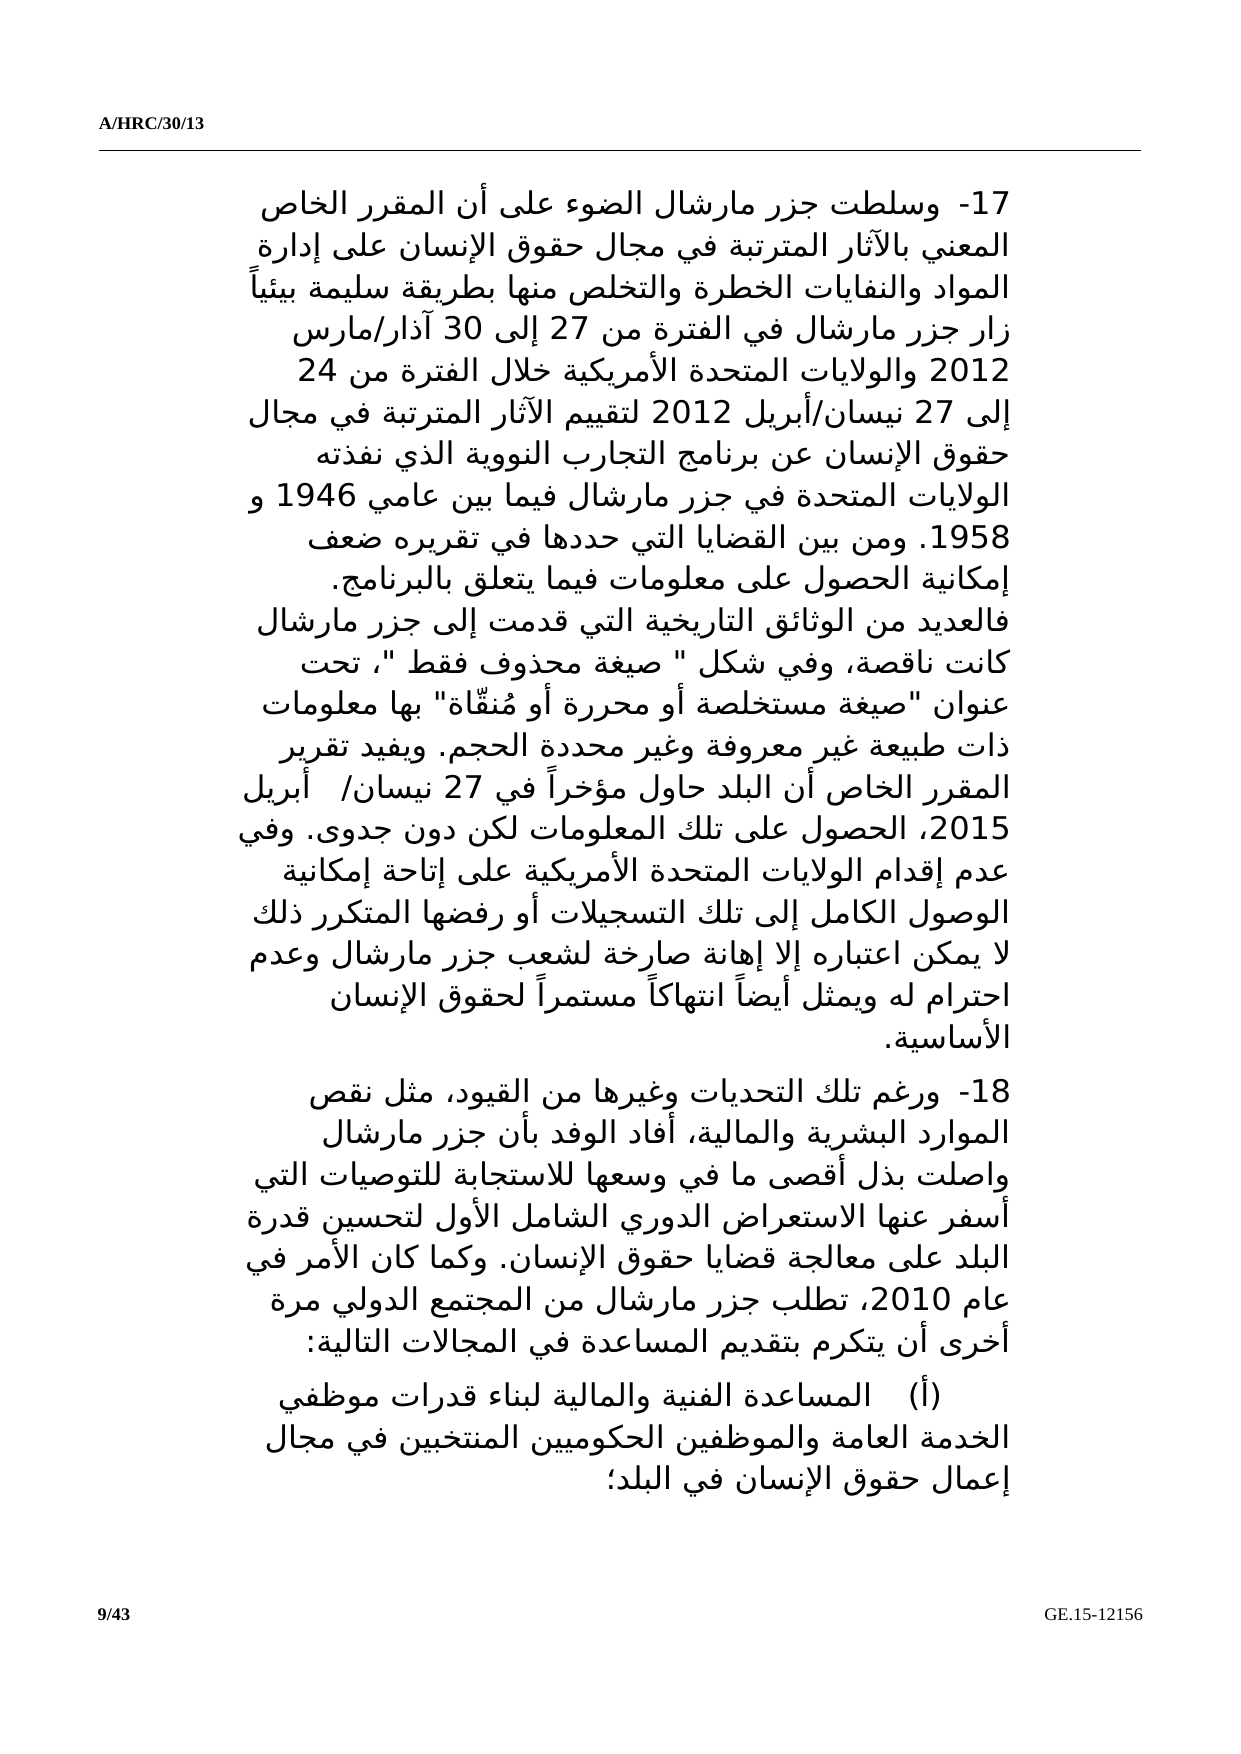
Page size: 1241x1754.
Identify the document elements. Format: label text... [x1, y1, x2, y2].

text (أ) المساعدة الفنية والمالية لبناء قدرات موظفي الخدمة العامة والموظفين الحكوميين المنتخبين في مجال إعمال حقوق الإنسان في البلد؛ [229, 1373, 1011, 1498]
text 18- ورغم تلك التحديات وغيرها من القيود، مثل نقص الموارد البشرية والمالية، أفاد الوفد بأن جزر مارشال واصلت بذل أقصى ما في وسعها للاستجابة للتوصيات التي أسفر عنها الاستعراض الدوري الشامل الأول لتحسين قدرة البلد على معالجة قضايا حقوق الإنسان. وكما كان الأمر في عام 2010، تطلب جزر مارشال من المجتمع الدولي مرة أخرى أن يتكرم بتقديم المساعدة في المجالات التالية: [229, 1069, 1011, 1361]
text 17- وسلطت جزر مارشال الضوء على أن المقرر الخاص المعني بالآثار المترتبة في مجال حقوق الإنسان على إدارة المواد والنفايات الخطرة والتخلص منها بطريقة سليمة بيئياً زار جزر مارشال في الفترة من 27 إلى 30 آذار/مارس 2012 والولايات المتحدة الأمريكية خلال الفترة من 24 إلى 27 نيسان/أبريل 2012 لتقييم الآثار المترتبة في مجال حقوق الإنسان عن برنامج التجارب النووية الذي نفذته الولايات المتحدة في جزر مارشال فيما بين عامي 1946 و1958. ومن بين القضايا التي حددها في تقريره ضعف إمكانية الحصول على معلومات فيما يتعلق بالبرنامج. فالعديد من الوثائق التاريخية التي قدمت إلى جزر مارشال كانت ناقصة، وفي شكل " صيغة محذوف فقط "، تحت عنوان "صيغة مستخلصة أو محررة أو مُنقّاة" بها معلومات ذات طبيعة غير معروفة وغير محددة الحجم. ويفيد تقرير المقرر الخاص أن البلد حاول مؤخراً في 27 نيسان/ أبريل 2015، الحصول على تلك المعلومات لكن دون جدوى. وفي عدم إقدام الولايات المتحدة الأمريكية على إتاحة إمكانية الوصول الكامل إلى تلك التسجيلات أو رفضها المتكرر ذلك لا يمكن اعتباره إلا إهانة صارخة لشعب جزر مارشال وعدم احترام له ويمثل أيضاً انتهاكاً مستمراً لحقوق الإنسان الأساسية. [229, 181, 1011, 1056]
